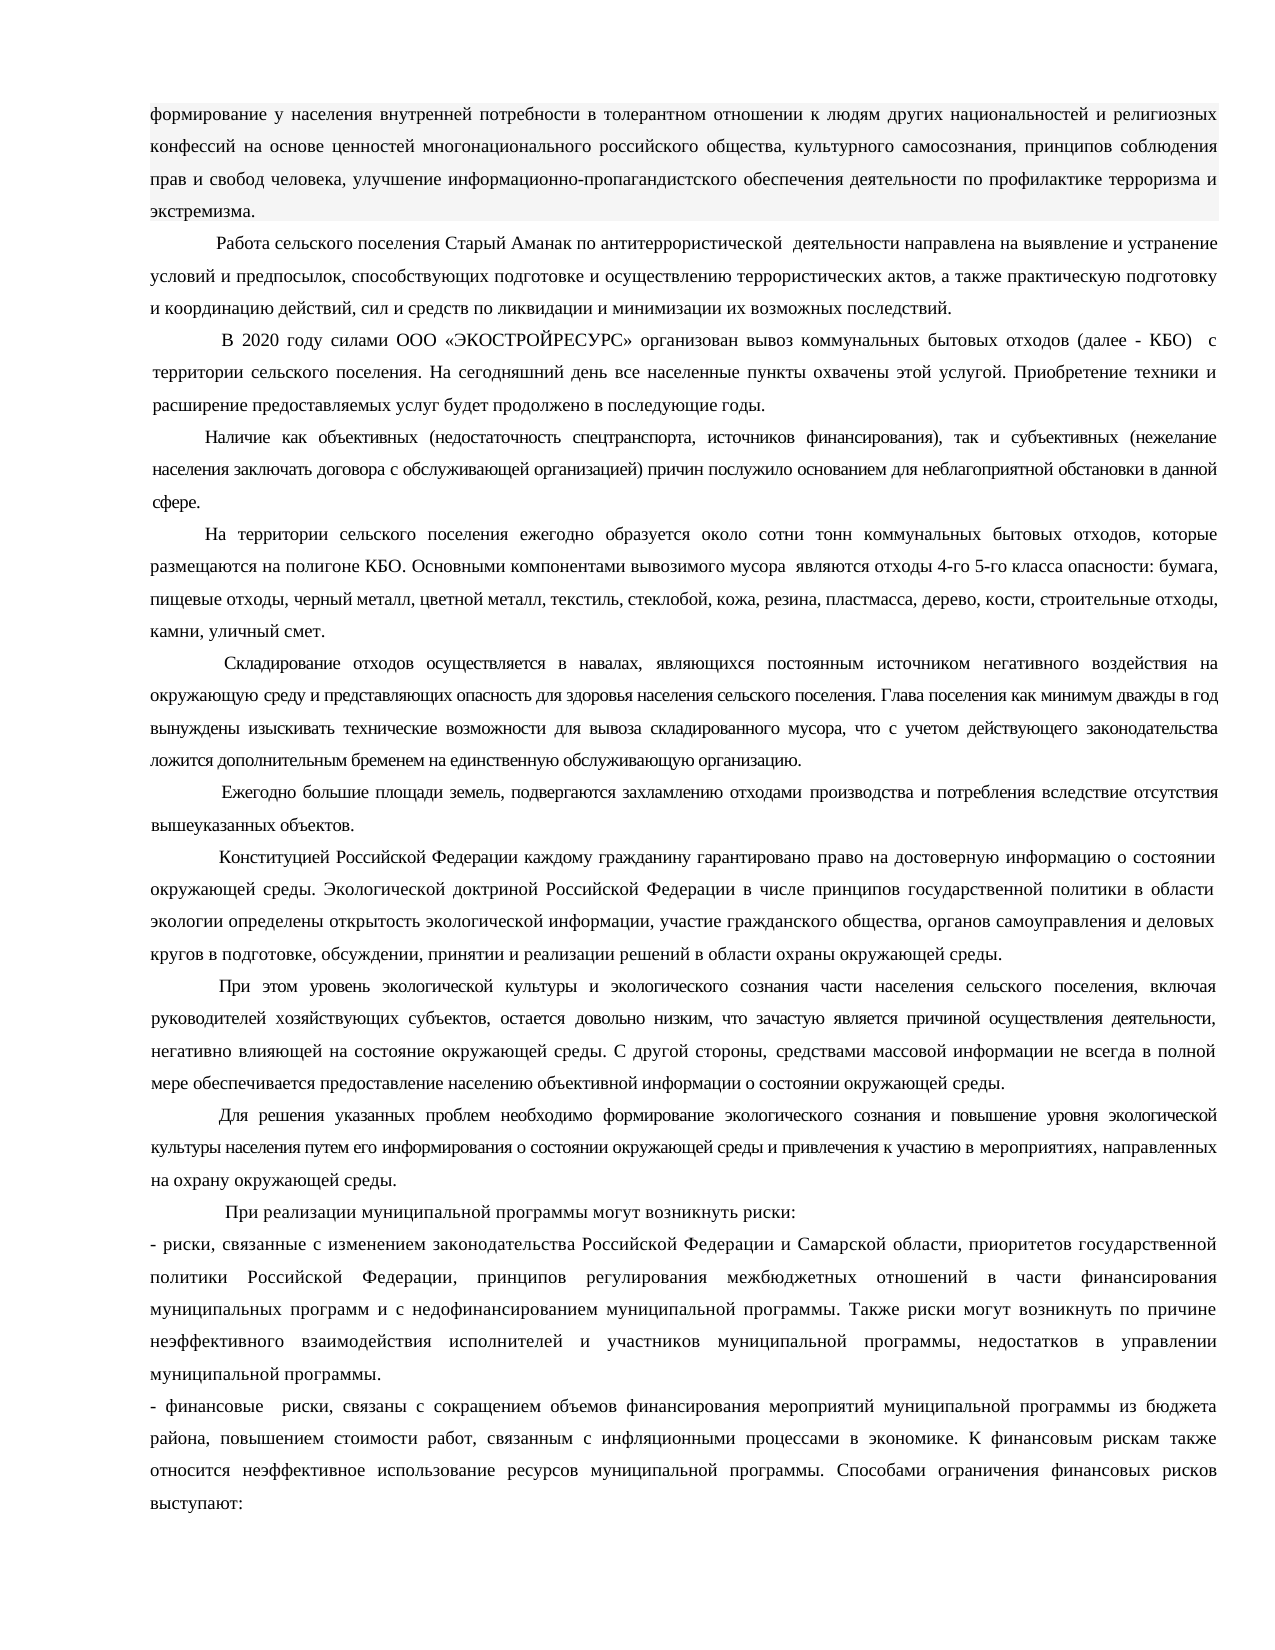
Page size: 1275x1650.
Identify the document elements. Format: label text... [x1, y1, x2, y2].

text Ежегодно большие площади земель, подвергаются захламлению отходами производства и потребления вследствие отсутствия вышеуказанных объектов. [151, 781, 1219, 835]
text - риски, связанные с изменением законодательства Российской Федерации и Самарской области, приоритетов государственной политики Российской Федерации, принципов регулирования межбюджетных отношений в части финансирования муниципальных программ и с недофинансированием муниципальной программы. Также риски могут возникнуть по причине неэффективного взаимодействия исполнителей и участников муниципальной программы, недостатков в управлении муниципальной программы. [150, 1233, 1219, 1384]
text Работа сельского поселения Старый Аманак по антитеррористической деятельности направлена на выявление и устранение условий и предпосылок, способствующих подготовке и осуществлению террористических актов, а также практическую подготовку и координацию действий, сил и средств по ликвидации и минимизации их возможных последствий. [150, 232, 1219, 318]
text При этом уровень экологической культуры и экологического сознания части населения сельского поселения, включая руководителей хозяйствующих субъектов, остается довольно низким, что зачастую является причиной осуществления деятельности, негативно влияющей на состояние окружающей среды. С другой стороны, средствами массовой информации не всегда в полной мере обеспечивается предоставление населению объективной информации о состоянии окружающей среды. [151, 975, 1216, 1093]
text В 2020 году силами ООО «ЭКОСТРОЙРЕСУРС» организован вывоз коммунальных бытовых отходов (далее - КБО) с территории сельского поселения. На сегодняшний день все населенные пункты охвачены этой услугой. Приобретение техники и расширение предоставляемых услуг будет продолжено в последующие годы. [152, 329, 1218, 415]
text Для решения указанных проблем необходимо формирование экологического сознания и повышение уровня экологической культуры населения путем его информирования о состоянии окружающей среды и привлечения к участию в мероприятиях, направленных на охрану окружающей среды. [151, 1104, 1217, 1190]
text На территории сельского поселения ежегодно образуется около сотни тонн коммунальных бытовых отходов, которые размещаются на полигоне КБО. Основными компонентами вывозимого мусора являются отходы 4-го 5-го класса опасности: бумага, пищевые отходы, черный металл, цветной металл, текстиль, стеклобой, кожа, резина, пластмасса, дерево, кости, строительные отходы, камни, уличный смет. [150, 523, 1219, 641]
text Складирование отходов осуществляется в навалах, являющихся постоянным источником негативного воздействия на окружающую среду и представляющих опасность для здоровья населения сельского поселения. Глава поселения как минимум дважды в год вынуждены изыскивать технические возможности для вывоза складированного мусора, что с учетом действующего законодательства ложится дополнительным бременем на единственную обслуживающую организацию. [150, 652, 1219, 770]
text Наличие как объективных (недостаточность спецтранспорта, источников финансирования), так и субъективных (нежелание населения заключать договора с обслуживающей организацией) причин послужило основанием для неблагоприятной обстановки в данной сфере. [152, 426, 1218, 512]
text Конституцией Российской Федерации каждому гражданину гарантировано право на достоверную информацию о состоянии окружающей среды. Экологической доктриной Российской Федерации в числе принципов государственной политики в области экологии определены открытость экологической информации, участие гражданского общества, органов самоуправления и деловых кругов в подготовке, обсуждении, принятии и реализации решений в области охраны окружающей среды. [150, 846, 1216, 964]
text - финансовые риски, связаны с сокращением объемов финансирования мероприятий муниципальной программы из бюджета района, повышением стоимости работ, связанным с инфляционными процессами в экономике. К финансовым рискам также относится неэффективное использование ресурсов муниципальной программы. Способами ограничения финансовых рисков выступают: [150, 1395, 1219, 1513]
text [150, 103, 1219, 221]
text При реализации муниципальной программы могут возникнуть риски: [150, 1201, 1219, 1222]
